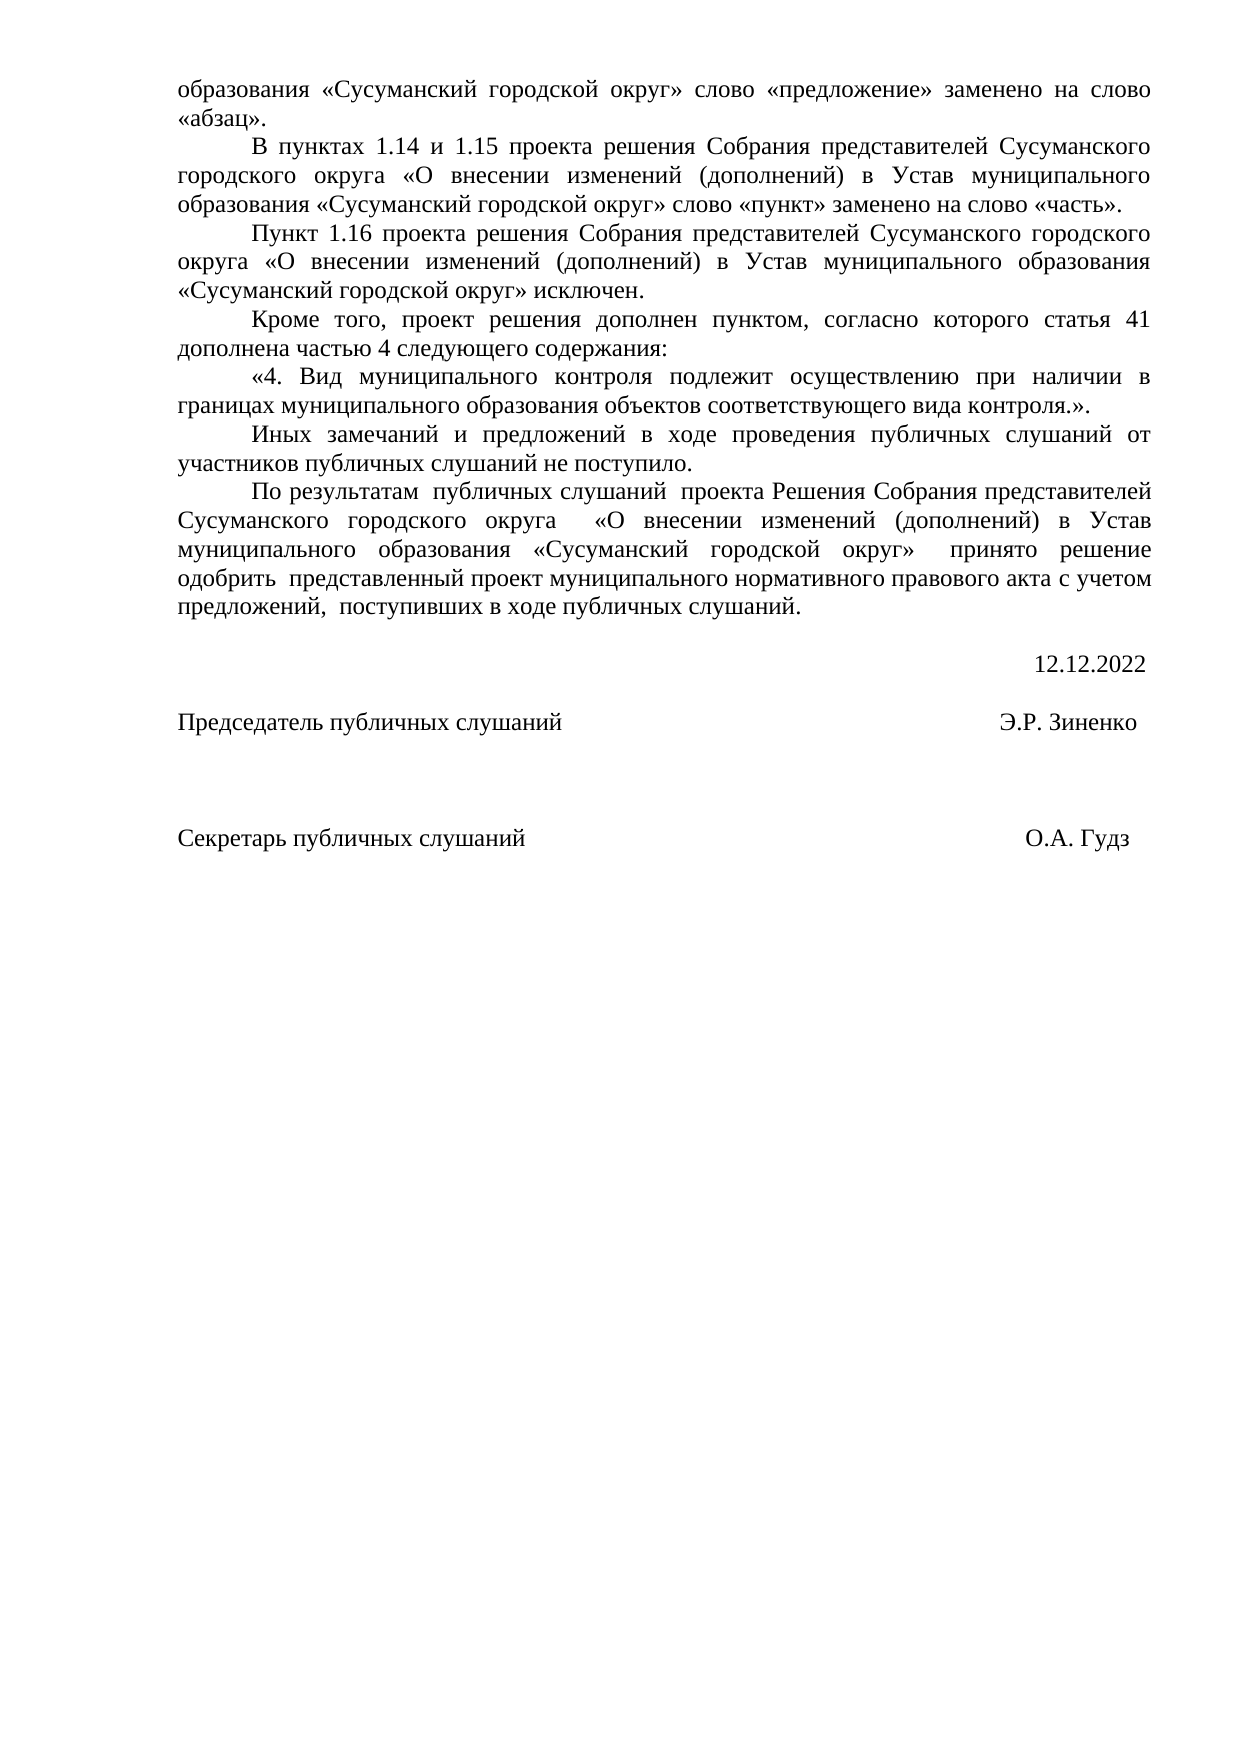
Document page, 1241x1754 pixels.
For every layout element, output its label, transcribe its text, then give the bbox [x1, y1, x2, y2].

text 12.12.2022 [841, 649, 1152, 678]
text «4. Вид муниципального контроля подлежит осуществлению при наличии в границах муниципального образования объектов соответствующего вида контроля.». [177, 361, 1152, 419]
text В пунктах 1.14 и 1.15 проекта решения Собрания представителей Сусуманского городского округа «О внесении изменений (дополнений) в Устав муниципального образования «Сусуманский городской округ» слово «пункт» заменено на слово «часть». [177, 131, 1152, 218]
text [177, 74, 1152, 131]
text Кроме того, проект решения дополнен пунктом, согласно которого статья 41 дополнена частью 4 следующего содержания: [177, 304, 1152, 361]
text По результатам публичных слушаний проекта Решения Собрания представителей Сусуманского городского округа «О внесении изменений (дополнений) в Устав муниципального образования «Сусуманский городской округ» принято решение одобрить представленный проект муниципального нормативного правового акта с учетом предложений, поступивших в ходе публичных слушаний. [177, 476, 1152, 620]
text Председатель публичных слушаний Э.Р. Зиненко [177, 707, 1152, 736]
text Секретарь публичных слушаний О.А. Гудз [177, 823, 1152, 852]
text Пункт 1.16 проекта решения Собрания представителей Сусуманского городского округа «О внесении изменений (дополнений) в Устав муниципального образования «Сусуманский городской округ» исключен. [177, 218, 1152, 304]
text Иных замечаний и предложений в ходе проведения публичных слушаний от участников публичных слушаний не поступило. [177, 419, 1152, 476]
